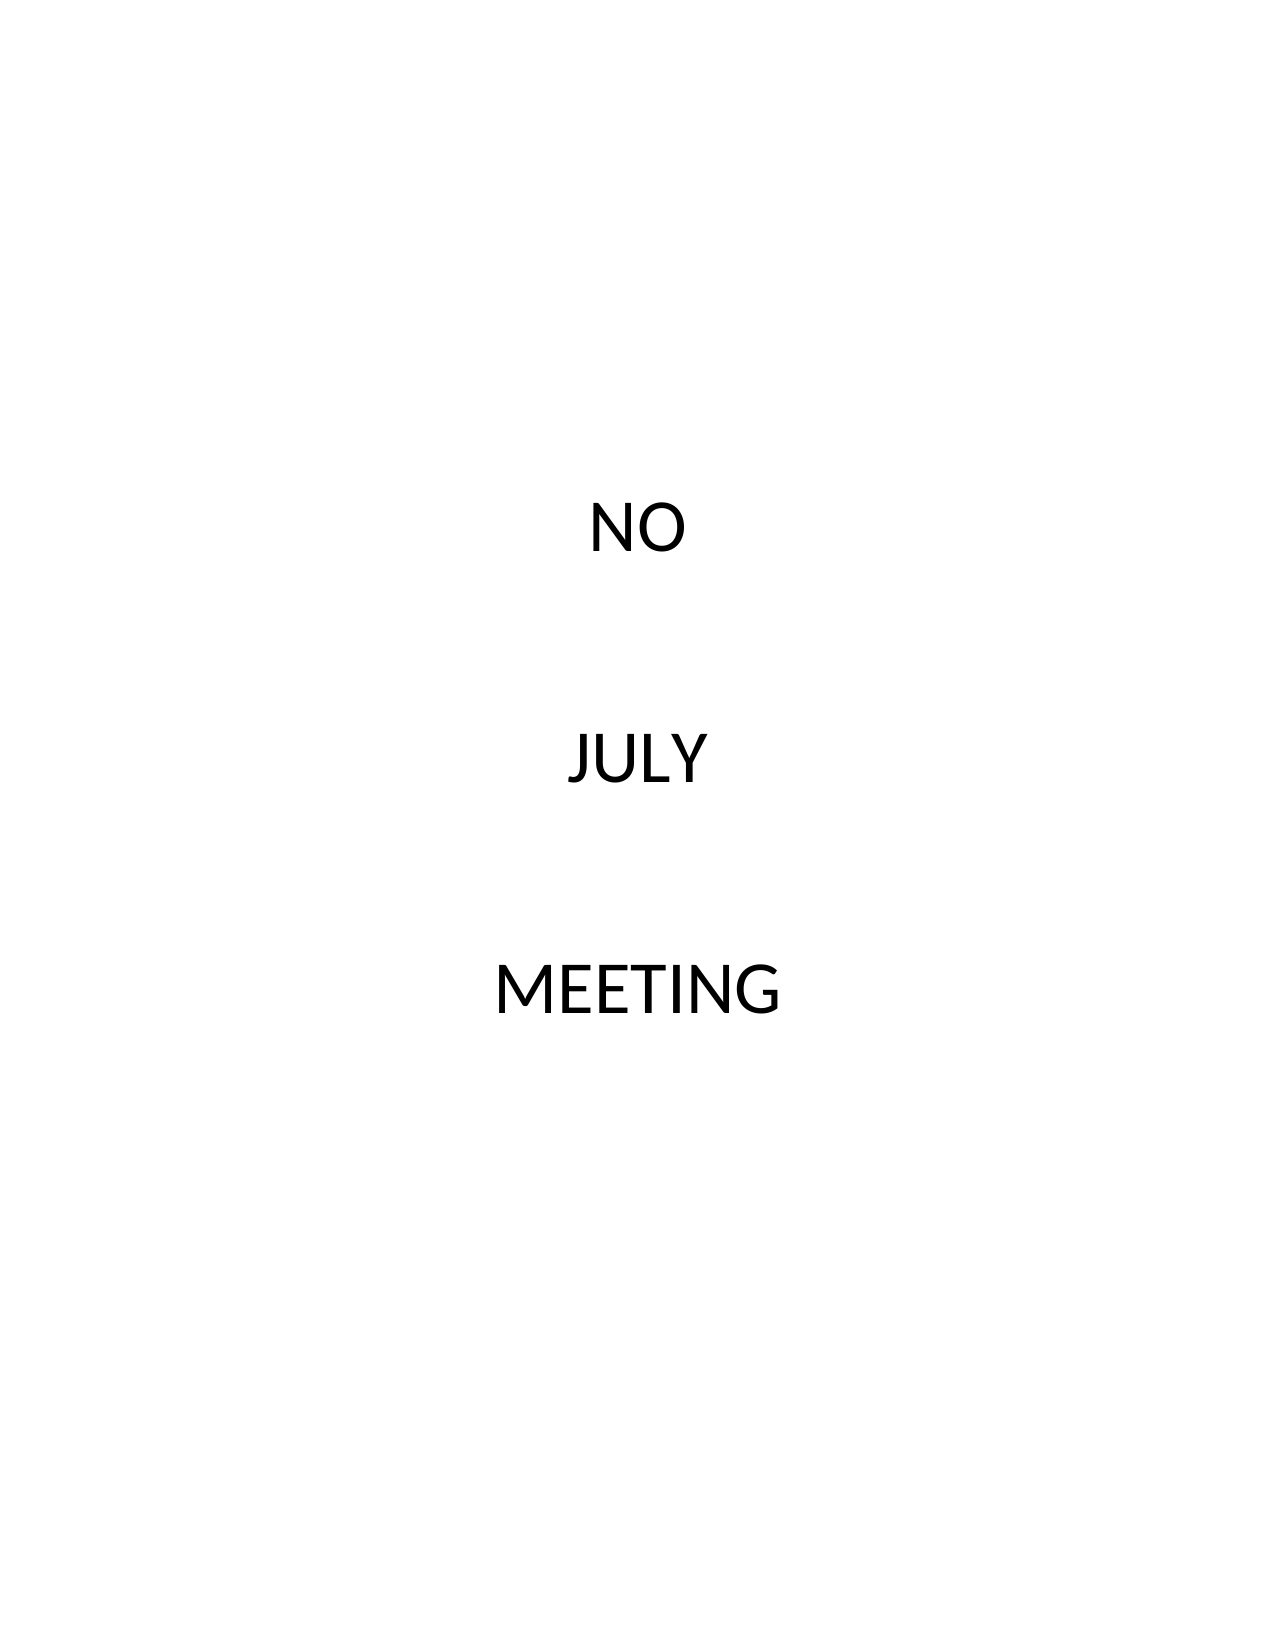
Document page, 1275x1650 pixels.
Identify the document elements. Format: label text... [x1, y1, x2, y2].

text MEETING [150, 940, 1125, 1032]
text NO [150, 478, 1125, 570]
text JULY [150, 709, 1125, 801]
